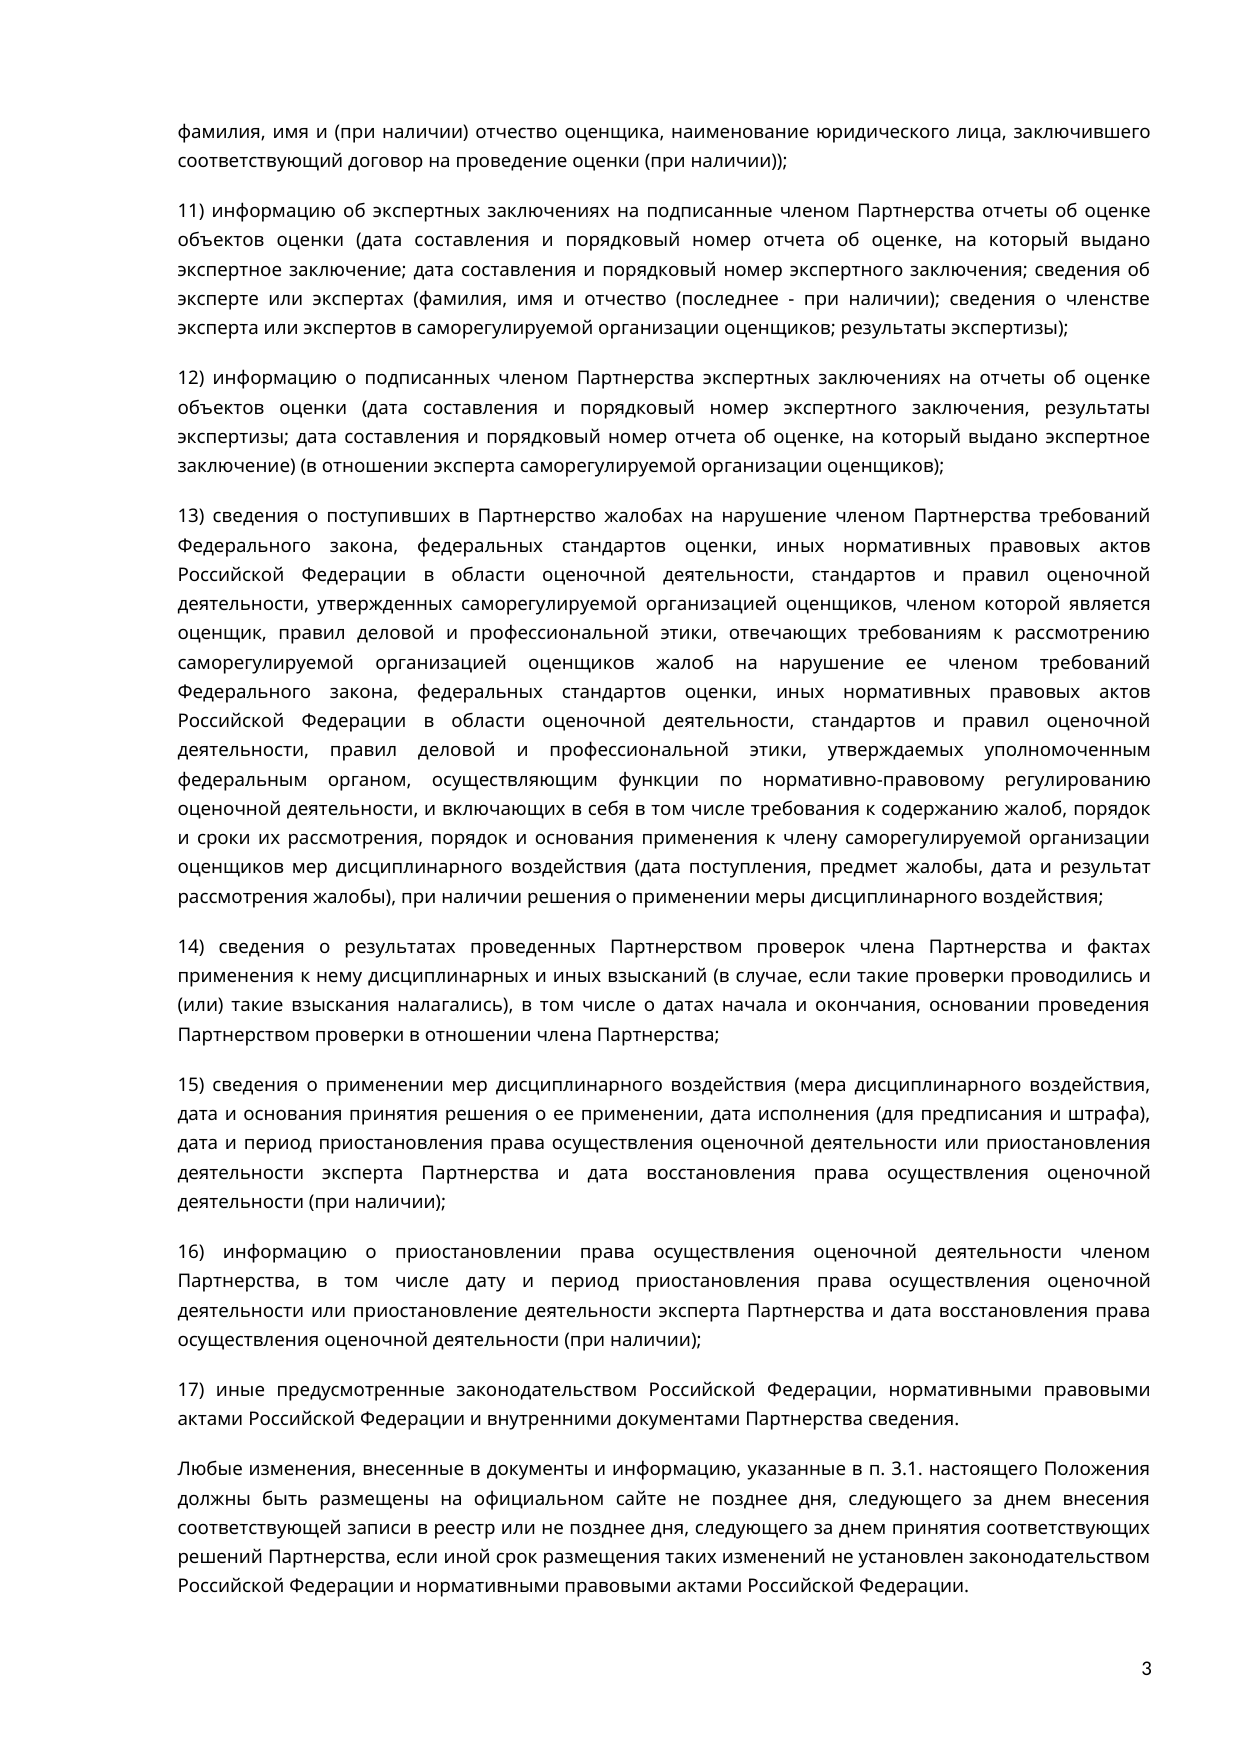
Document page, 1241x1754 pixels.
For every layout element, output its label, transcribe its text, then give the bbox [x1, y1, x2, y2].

text 15) сведения о применении мер дисциплинарного воздействия (мера дисциплинарного воздействия, дата и основания принятия решения о ее применении, дата исполнения (для предписания и штрафа), дата и период приостановления права осуществления оценочной деятельности или приостановления деятельности эксперта Партнерства и дата восстановления права осуществления оценочной деятельности (при наличии); [177, 1071, 1152, 1214]
text 12) информацию о подписанных членом Партнерства экспертных заключениях на отчеты об оценке объектов оценки (дата составления и порядковый номер экспертного заключения, результаты экспертизы; дата составления и порядковый номер отчета об оценке, на который выдано экспертное заключение) (в отношении эксперта саморегулируемой организации оценщиков); [177, 365, 1152, 478]
text 11) информацию об экспертных заключениях на подписанные членом Партнерства отчеты об оценке объектов оценки (дата составления и порядковый номер отчета об оценке, на который выдано экспертное заключение; дата составления и порядковый номер экспертного заключения; сведения об эксперте или экспертах (фамилия, имя и отчество (последнее - при наличии); сведения о членстве эксперта или экспертов в саморегулируемой организации оценщиков; результаты экспертизы); [177, 197, 1152, 340]
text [177, 118, 1152, 173]
text 13) сведения о поступивших в Партнерство жалобах на нарушение членом Партнерства требований Федерального закона, федеральных стандартов оценки, иных нормативных правовых актов Российской Федерации в области оценочной деятельности, стандартов и правил оценочной деятельности, утвержденных саморегулируемой организацией оценщиков, членом которой является оценщик, правил деловой и профессиональной этики, отвечающих требованиям к рассмотрению саморегулируемой организацией оценщиков жалоб на нарушение ее членом требований Федерального закона, федеральных стандартов оценки, иных нормативных правовых актов Российской Федерации в области оценочной деятельности, стандартов и правил оценочной деятельности, правил деловой и профессиональной этики, утверждаемых уполномоченным федеральным органом, осуществляющим функции по нормативно-правовому регулированию оценочной деятельности, и включающих в себя в том числе требования к содержанию жалоб, порядок и сроки их рассмотрения, порядок и основания применения к члену саморегулируемой организации оценщиков мер дисциплинарного воздействия (дата поступления, предмет жалобы, дата и результат рассмотрения жалобы), при наличии решения о применении меры дисциплинарного воздействия; [177, 503, 1152, 909]
text 17) иные предусмотренные законодательством Российской Федерации, нормативными правовыми актами Российской Федерации и внутренними документами Партнерства сведения. [177, 1376, 1152, 1431]
text 14) сведения о результатах проведенных Партнерством проверок члена Партнерства и фактах применения к нему дисциплинарных и иных взысканий (в случае, если такие проверки проводились и (или) такие взыскания налагались), в том числе о датах начала и окончания, основании проведения Партнерством проверки в отношении члена Партнерства; [177, 933, 1152, 1047]
text 16) информацию о приостановлении права осуществления оценочной деятельности членом Партнерства, в том числе дату и период приостановления права осуществления оценочной деятельности или приостановление деятельности эксперта Партнерства и дата восстановления права осуществления оценочной деятельности (при наличии); [177, 1238, 1152, 1352]
text Любые изменения, внесенные в документы и информацию, указанные в п. 3.1. настоящего Положения должны быть размещены на официальном сайте не позднее дня, следующего за днем внесения соответствующей записи в реестр или не позднее дня, следующего за днем принятия соответствующих решений Партнерства, если иной срок размещения таких изменений не установлен законодательством Российской Федерации и нормативными правовыми актами Российской Федерации. [177, 1456, 1152, 1598]
